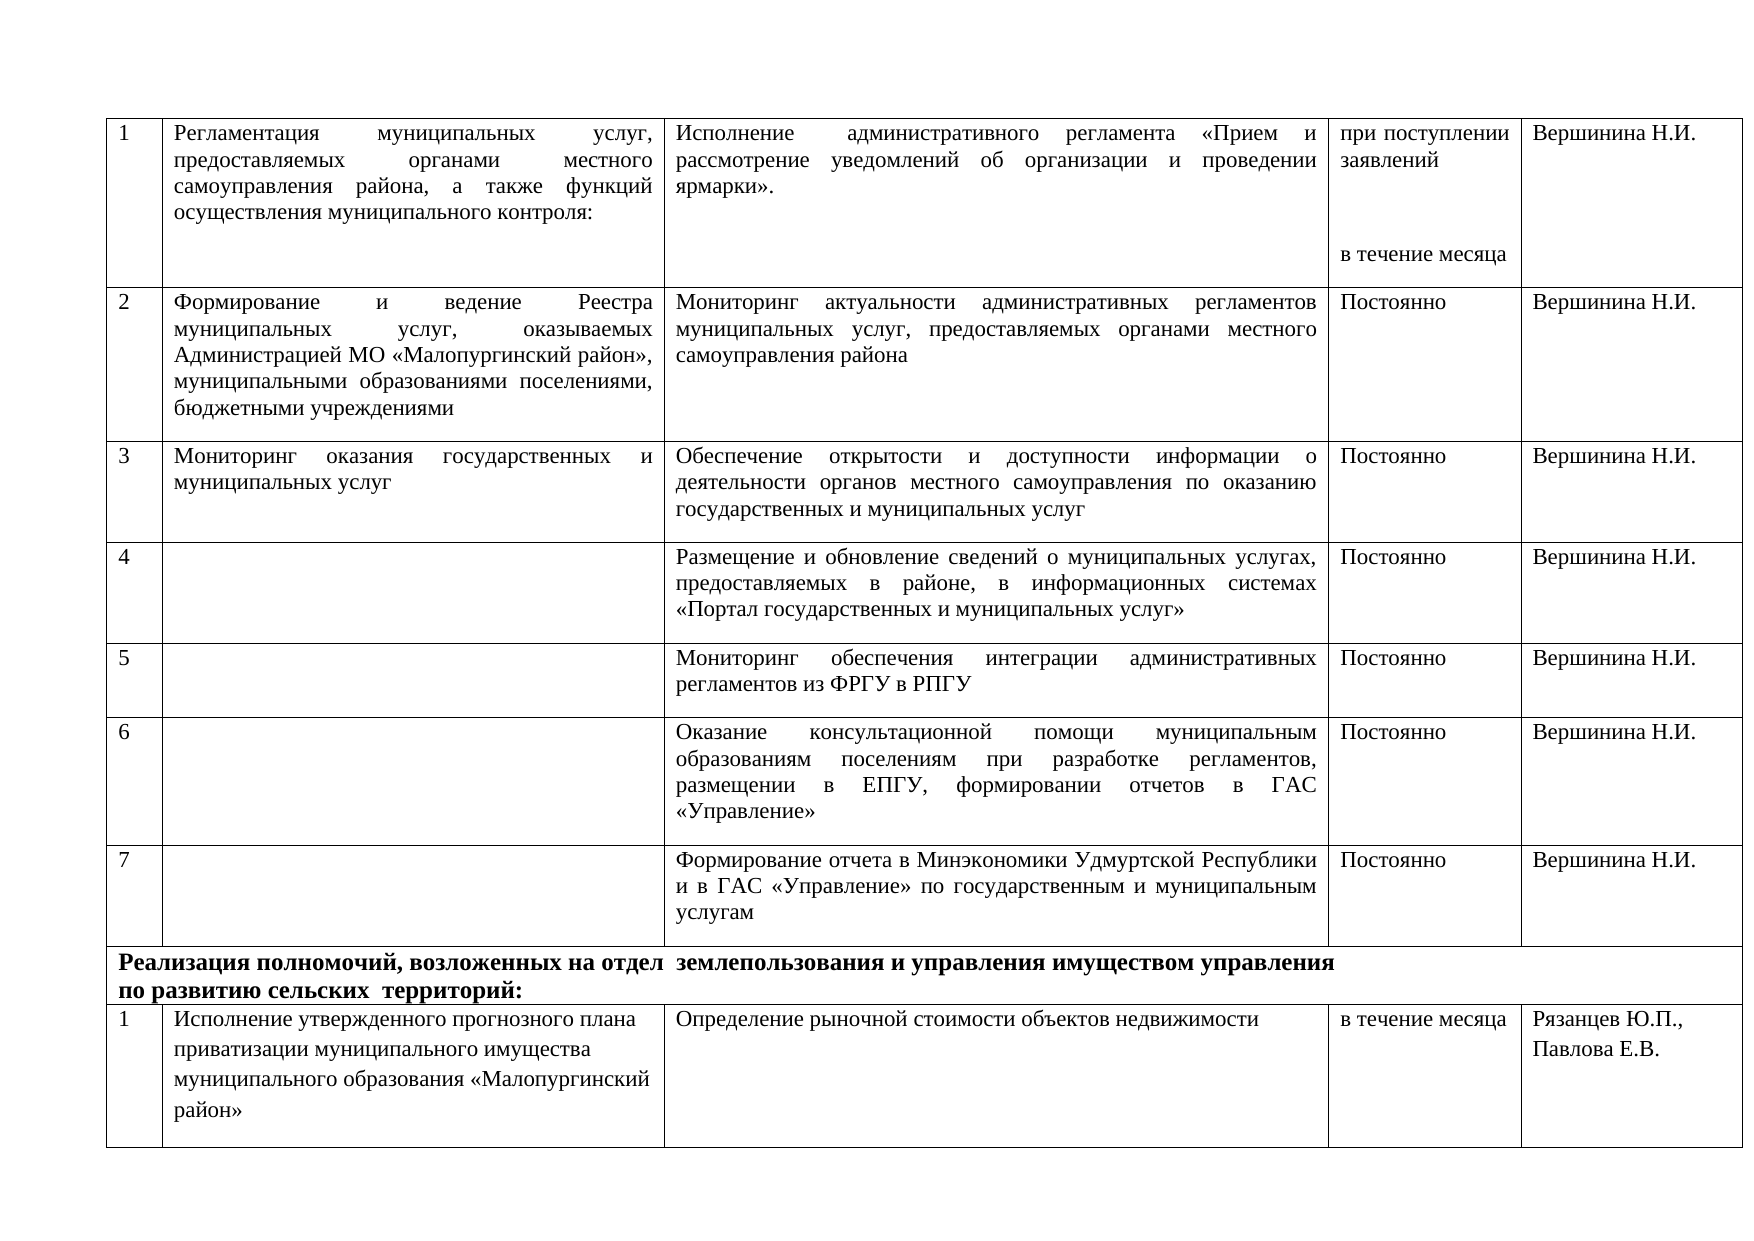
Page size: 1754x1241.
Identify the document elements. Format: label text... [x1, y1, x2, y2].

table_cell Исполнение административного регламента «Прием и рассмотрение уведомлений об организации и проведении ярмарки». [665, 119, 1328, 287]
table_cell 1 [107, 1005, 162, 1147]
table_cell 5 [107, 644, 162, 717]
table_cell [163, 644, 664, 717]
table_cell [163, 718, 664, 844]
table_cell Мониторинг актуальности административных регламентов муниципальных услуг, предоставляемых органами местного самоуправления района [665, 288, 1328, 441]
table_cell Вершинина Н.И. [1522, 846, 1742, 946]
table_cell Постоянно [1329, 442, 1521, 542]
table_cell Формирование отчета в Минэкономики Удмуртской Республики и в ГАС «Управление» по государственным и муниципальным услугам [665, 846, 1328, 946]
table_cell Вершинина Н.И. [1522, 119, 1742, 287]
table_cell Постоянно [1329, 846, 1521, 946]
table_cell 4 [107, 543, 162, 643]
table_cell 6 [107, 718, 162, 844]
table_cell в течение месяца [1329, 1005, 1521, 1147]
table_cell Формирование и ведение Реестра муниципальных услуг, оказываемых Администрацией МО «Малопургинский район», муниципальными образованиями поселениями, бюджетными учреждениями [163, 288, 664, 441]
table_cell [163, 846, 664, 946]
table_cell Мониторинг обеспечения интеграции административных регламентов из ФРГУ в РПГУ [665, 644, 1328, 717]
table_cell 2 [107, 288, 162, 441]
table_cell Вершинина Н.И. [1522, 644, 1742, 717]
table_cell Рязанцев Ю.П., Павлова Е.В. [1522, 1005, 1742, 1147]
table_cell Постоянно [1329, 288, 1521, 441]
table_cell Постоянно [1329, 718, 1521, 844]
table_cell Обеспечение открытости и доступности информации о деятельности органов местного самоуправления по оказанию государственных и муниципальных услуг [665, 442, 1328, 542]
table_cell [163, 543, 664, 643]
table_cell Исполнение утвержденного прогнозного плана приватизации муниципального имущества муниципального образования «Малопургинский район» [163, 1005, 664, 1147]
table_cell Реализация полномочий, возложенных на отдел землепользования и управления имуществом управления по развитию сельских территорий: [107, 947, 1742, 1004]
table_cell Определение рыночной стоимости объектов недвижимости [665, 1005, 1328, 1147]
table_cell 7 [107, 846, 162, 946]
table_cell Постоянно [1329, 543, 1521, 643]
table_cell Вершинина Н.И. [1522, 543, 1742, 643]
table_cell Вершинина Н.И. [1522, 442, 1742, 542]
table_cell Оказание консультационной помощи муниципальным образованиям поселениям при разработке регламентов, размещении в ЕПГУ, формировании отчетов в ГАС «Управление» [665, 718, 1328, 844]
table_cell Мониторинг оказания государственных и муниципальных услуг [163, 442, 664, 542]
table_cell Постоянно [1329, 644, 1521, 717]
table_cell Размещение и обновление сведений о муниципальных услугах, предоставляемых в районе, в информационных системах «Портал государственных и муниципальных услуг» [665, 543, 1328, 643]
table_cell Вершинина Н.И. [1522, 718, 1742, 844]
table_cell при поступлении заявлений в течение месяца [1329, 119, 1521, 287]
table_cell Регламентация муниципальных услуг, предоставляемых органами местного самоуправления района, а также функций осуществления муниципального контроля: [163, 119, 664, 287]
table_cell 3 [107, 442, 162, 542]
table_cell Вершинина Н.И. [1522, 288, 1742, 441]
table_cell 1 [107, 119, 162, 287]
